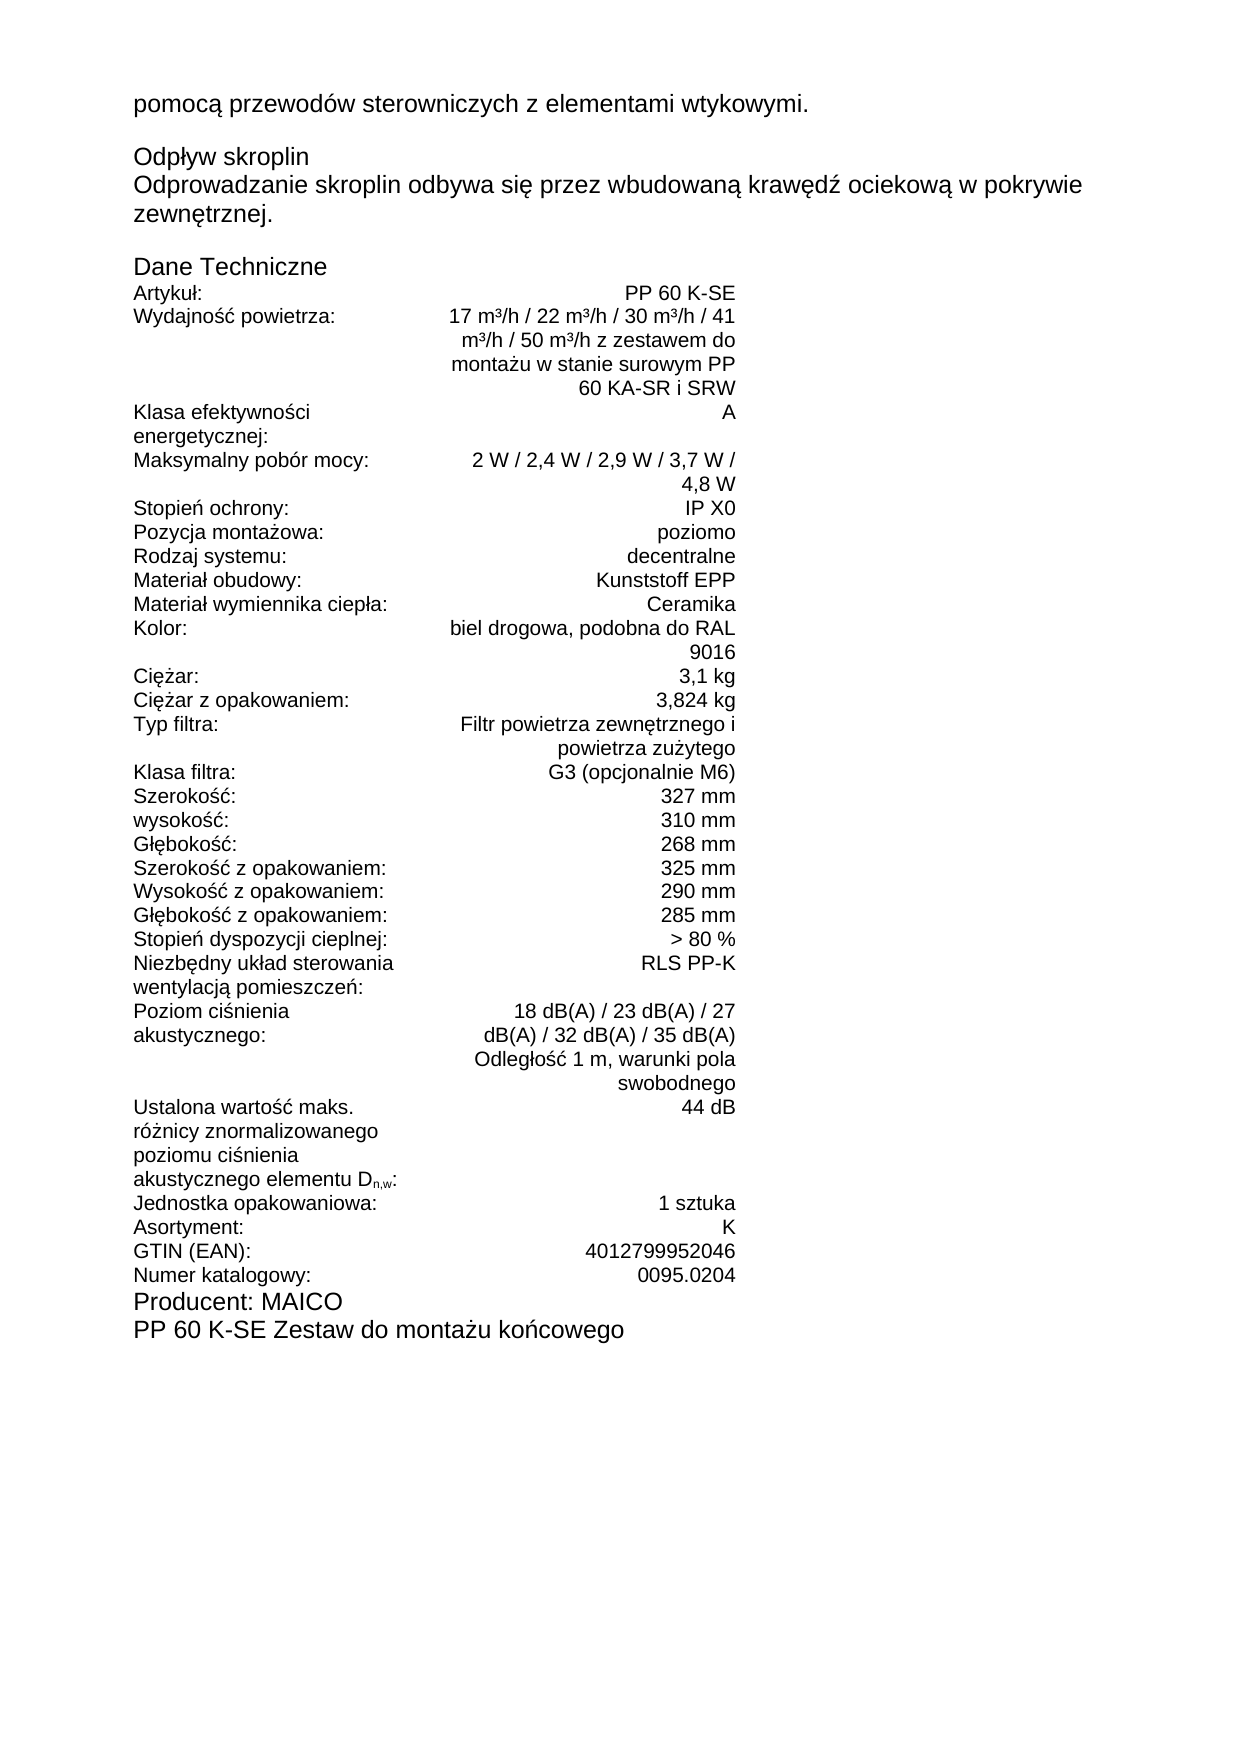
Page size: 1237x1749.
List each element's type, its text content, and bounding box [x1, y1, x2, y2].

table_cell Wysokość z opakowaniem: [122, 879, 434, 903]
text PP 60 K-SE Zestaw do montażu końcowego [133, 1315, 1148, 1344]
table_cell RLS PP-K [434, 951, 747, 999]
table_cell Maksymalny pobór mocy: [122, 448, 434, 496]
table_cell A [434, 400, 747, 448]
table_cell 4012799952046 [434, 1239, 747, 1263]
table_cell 2 W / 2,4 W / 2,9 W / 3,7 W / 4,8 W [434, 448, 747, 496]
table_header PP 60 K-SE [434, 280, 747, 304]
table_cell G3 (opcjonalnie M6) [434, 760, 747, 783]
table_cell Kunststoff EPP [434, 568, 747, 592]
table_cell Szerokość: [122, 784, 434, 807]
text Producent: MAICO [133, 1287, 1148, 1315]
text Odpływ skroplin [133, 141, 1148, 170]
table_cell 285 mm [434, 903, 747, 927]
table_cell 1 sztuka [434, 1191, 747, 1215]
table_cell Materiał obudowy: [122, 568, 434, 592]
table_cell decentralne [434, 544, 747, 568]
table_cell 310 mm [434, 808, 747, 831]
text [133, 89, 1148, 117]
table_cell IP X0 [434, 496, 747, 520]
table_cell Asortyment: [122, 1215, 434, 1239]
text Odprowadzanie skroplin odbywa się przez wbudowaną krawędź ociekową w pokrywie zewnętrznej. [133, 170, 1148, 228]
table_cell 3,1 kg [434, 664, 747, 688]
table_cell Jednostka opakowaniowa: [122, 1191, 434, 1215]
table_cell Wydajność powietrza: [122, 304, 434, 400]
table_cell Filtr powietrza zewnętrznego i powietrza zużytego [434, 712, 747, 759]
table_cell K [434, 1215, 747, 1239]
table_cell wysokość: [122, 808, 434, 831]
table_cell Kolor: [122, 616, 434, 664]
table_cell Stopień ochrony: [122, 496, 434, 520]
table_cell 18 dB(A) / 23 dB(A) / 27 dB(A) / 32 dB(A) / 35 dB(A) Odległość 1 m, warunki pola swobodnego [434, 999, 747, 1095]
table_cell 44 dB [434, 1095, 747, 1191]
table_cell Ustalona wartość maks. różnicy znormalizowanego poziomu ciśnienia akustycznego elementu Dn,w: [122, 1095, 434, 1191]
table_cell 290 mm [434, 879, 747, 903]
table_cell biel drogowa, podobna do RAL 9016 [434, 616, 747, 664]
table_cell 327 mm [434, 784, 747, 807]
table_cell 0095.0204 [434, 1263, 747, 1287]
table_cell Poziom ciśnienia akustycznego: [122, 999, 434, 1095]
table_header Artykuł: [122, 280, 434, 304]
table_cell Stopień dyspozycji cieplnej: [122, 927, 434, 951]
table_cell poziomo [434, 520, 747, 544]
table_cell Materiał wymiennika ciepła: [122, 592, 434, 616]
table_cell 325 mm [434, 855, 747, 879]
table_cell Głębokość z opakowaniem: [122, 903, 434, 927]
table_cell > 80 % [434, 927, 747, 951]
table_cell GTIN (EAN): [122, 1239, 434, 1263]
table_cell Szerokość z opakowaniem: [122, 855, 434, 879]
table_cell 3,824 kg [434, 688, 747, 712]
table_cell Klasa filtra: [122, 760, 434, 783]
table_cell Ceramika [434, 592, 747, 616]
table_cell Rodzaj systemu: [122, 544, 434, 568]
text Dane Techniczne [133, 252, 1148, 280]
table_cell Głębokość: [122, 831, 434, 855]
table_cell Ciężar: [122, 664, 434, 688]
table_cell Klasa efektywności energetycznej: [122, 400, 434, 448]
table_cell Numer katalogowy: [122, 1263, 434, 1287]
table_cell Ciężar z opakowaniem: [122, 688, 434, 712]
table_cell Niezbędny układ sterowania wentylacją pomieszczeń: [122, 951, 434, 999]
table_cell Pozycja montażowa: [122, 520, 434, 544]
table_cell 17 m³/h / 22 m³/h / 30 m³/h / 41 m³/h / 50 m³/h z zestawem do montażu w stanie surowym PP 60 KA-SR i SRW [434, 304, 747, 400]
table_cell 268 mm [434, 831, 747, 855]
table_cell Typ filtra: [122, 712, 434, 759]
